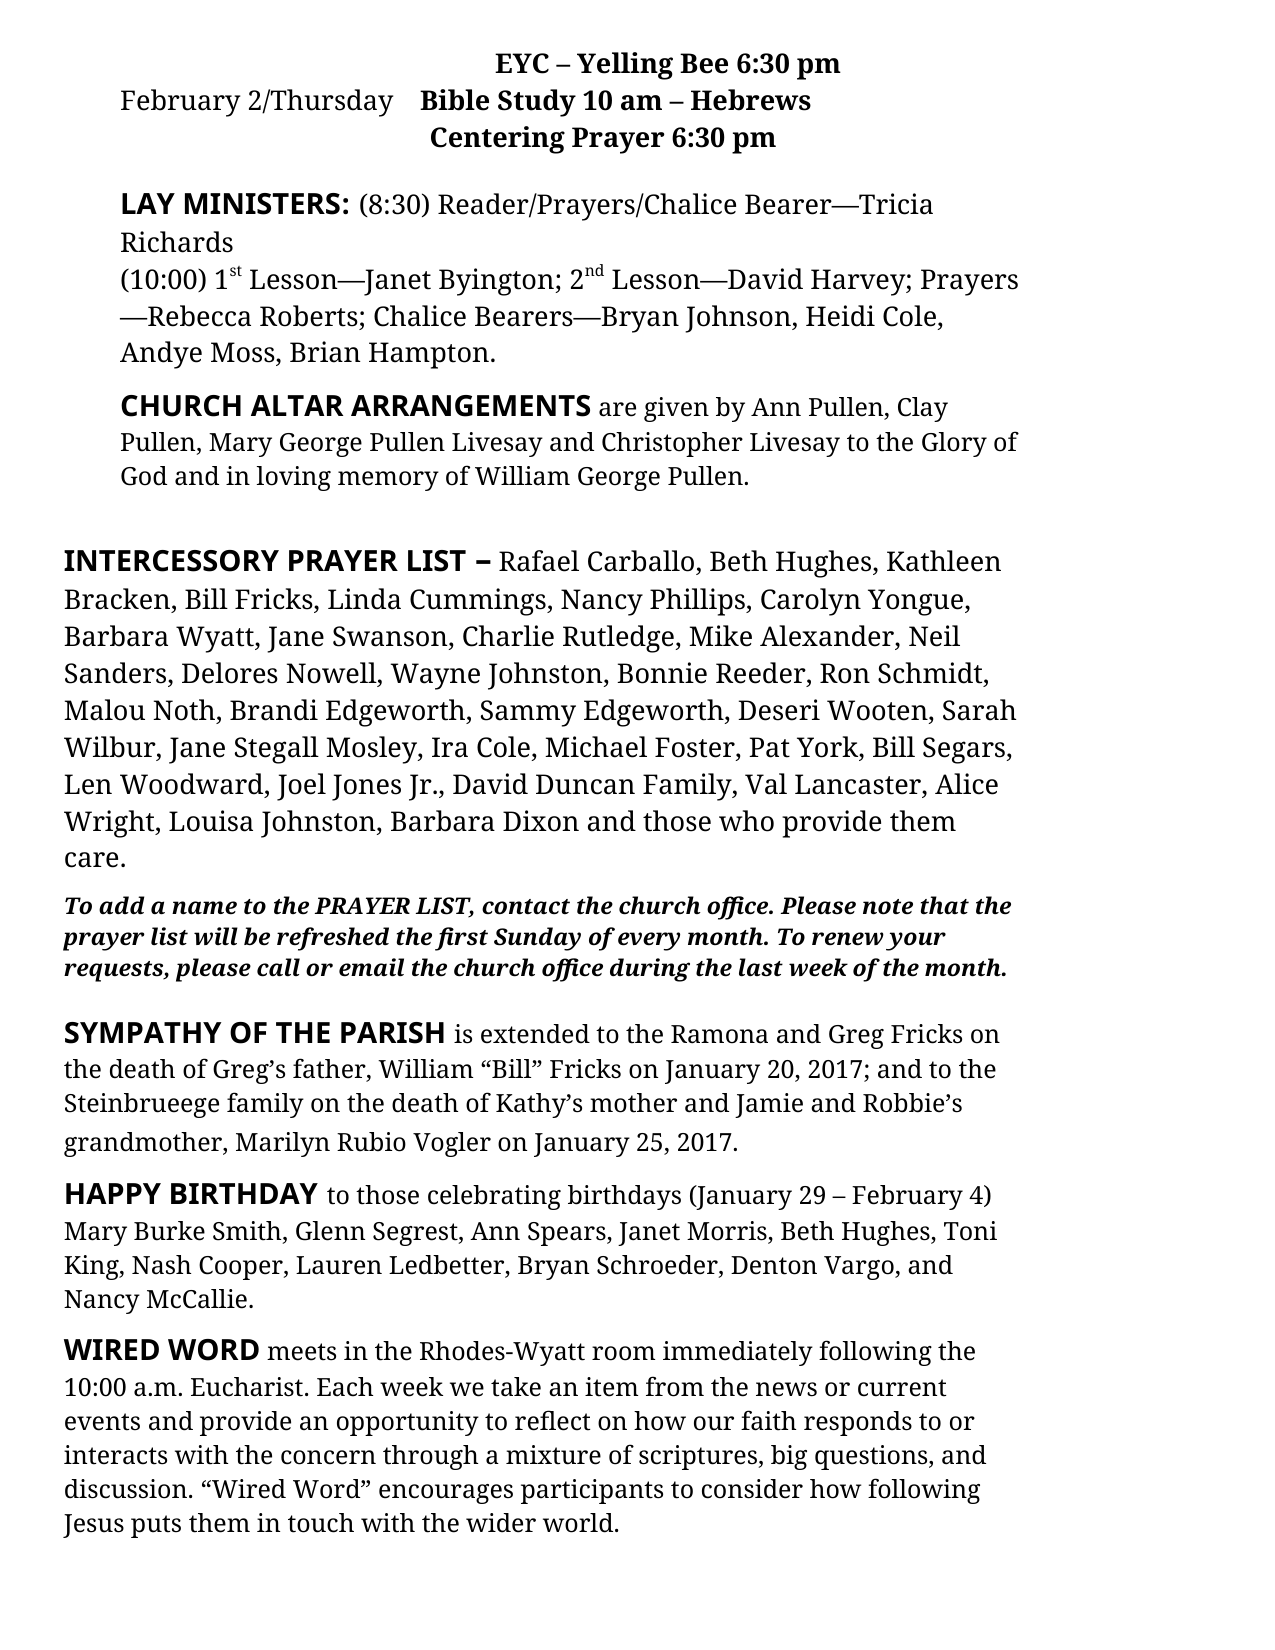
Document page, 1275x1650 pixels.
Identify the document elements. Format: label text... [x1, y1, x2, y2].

text To add a name to the PRAYER LIST, contact the church office. Please note that the prayer list will be refreshed the first Sunday of every month. To renew your requests, please call or email the church office during the last week of the month. [64, 890, 1021, 984]
text (10:00) 1st Lesson—Janet Byington; 2nd Lesson—David Harvey; Prayers—Rebecca Roberts; Chalice Bearers—Bryan Johnson, Heidi Cole, Andye Moss, Brian Hampton. [120, 260, 1021, 371]
text CHURCH ALTAR ARRANGEMENTS are given by Ann Pullen, Clay Pullen, Mary George Pullen Livesay and Christopher Livesay to the Glory of God and in loving memory of William George Pullen. [120, 385, 1021, 493]
text EYC – Yelling Bee 6:30 pm [120, 45, 1021, 82]
text WIRED WORD meets in the Rhodes-Wyatt room immediately following the 10:00 a.m. Eucharist. Each week we take an item from the news or current events and provide an opportunity to reflect on how our faith responds to or interacts with the concern through a mixture of scriptures, big questions, and discussion. “Wired Word” encourages participants to consider how following Jesus puts them in touch with the wider world. [64, 1330, 1021, 1540]
text INTERCESSORY PRAYER LIST – Rafael Carballo, Beth Hughes, Kathleen Bracken, Bill Fricks, Linda Cummings, Nancy Phillips, Carolyn Yongue, Barbara Wyatt, Jane Swanson, Charlie Rutledge, Mike Alexander, Neil Sanders, Delores Nowell, Wayne Johnston, Bonnie Reeder, Ron Schmidt, Malou Noth, Brandi Edgeworth, Sammy Edgeworth, Deseri Wooten, Sarah Wilbur, Jane Stegall Mosley, Ira Cole, Michael Foster, Pat York, Bill Segars, Len Woodward, Joel Jones Jr., David Duncan Family, Val Lancaster, Alice Wright, Louisa Johnston, Barbara Dixon and those who provide them care. [64, 535, 1021, 876]
text LAY MINISTERS: (8:30) Reader/Prayers/Chalice Bearer—Tricia Richards [120, 184, 1021, 260]
text February 2/Thursday Bible Study 10 am – Hebrews [120, 82, 1021, 119]
text Centering Prayer 6:30 pm [120, 119, 1021, 156]
text Happy Birthday to those celebrating birthdays (January 29 – February 4) Mary Burke Smith, Glenn Segrest, Ann Spears, Janet Morris, Beth Hughes, Toni King, Nash Cooper, Lauren Ledbetter, Bryan Schroeder, Denton Vargo, and Nancy McCallie. [64, 1174, 1021, 1316]
text SYMPATHY OF THE PARISH is extended to the Ramona and Greg Fricks on the death of Greg’s father, William “Bill” Fricks on January 20, 2017; and to the Steinbrueege family on the death of Kathy’s mother and Jamie and Robbie’s grandmother, Marilyn Rubio Vogler on January 25, 2017. [64, 1012, 1021, 1159]
